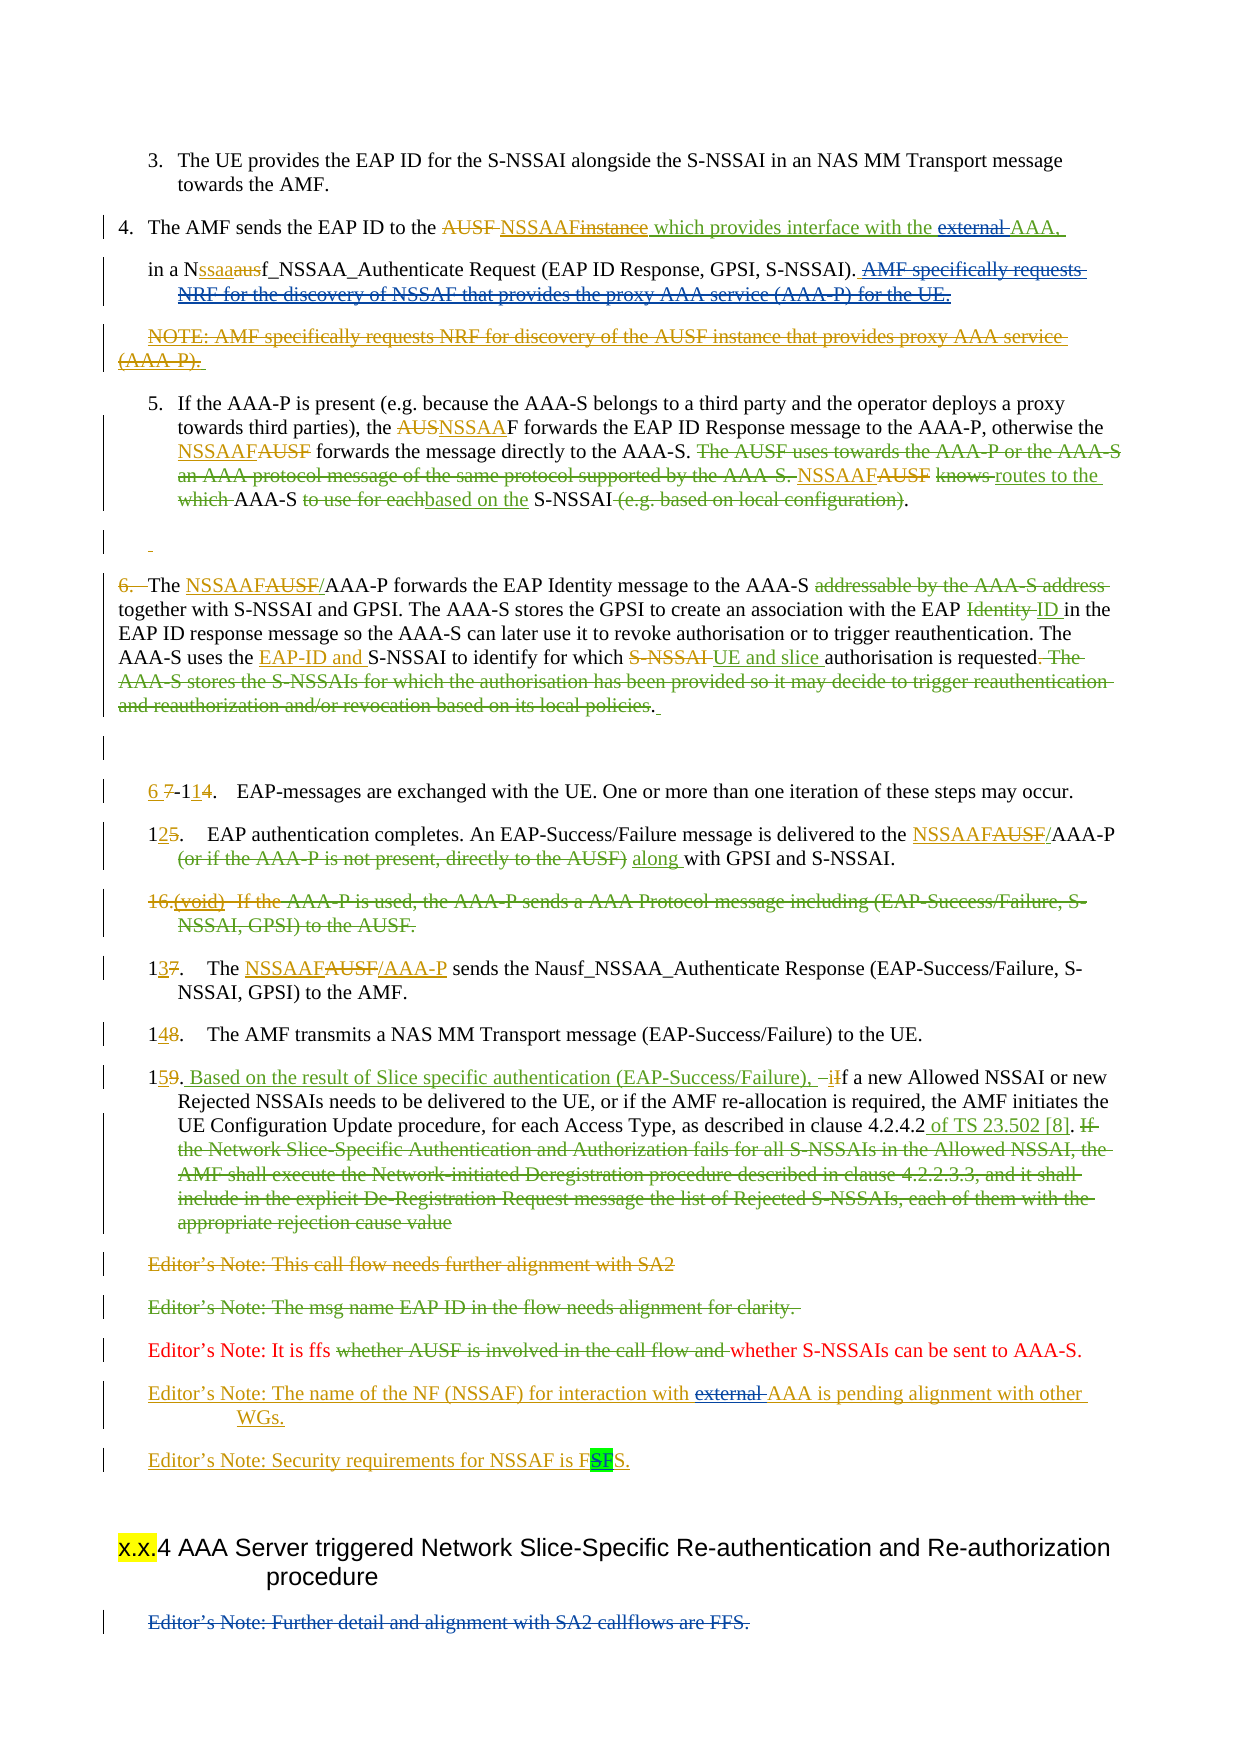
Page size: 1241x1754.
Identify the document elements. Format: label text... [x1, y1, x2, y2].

text Editor’s Note: It is ffs whether S-NSSAIs can be sent to AAA-S. [148, 1338, 1122, 1362]
text 1. The sends the Nausf_NSSAA_Authenticate Response (EAP-Success/Failure, S-NSSAI, GPSI) to the AMF. [148, 956, 1122, 1004]
text 1.f a new Allowed NSSAI or new Rejected NSSAIs needs to be delivered to the UE, or if the AMF re-allocation is required, the AMF initiates the UE Configuration Update procedure, for each Access Type, as described in clause 4.2.4.2. [148, 1065, 1122, 1234]
text The AAA-P forwards the EAP Identity message to the AAA-S together with S-NSSAI and GPSI. The AAA-S stores the GPSI to create an association with the EAP in the EAP ID response message so the AAA-S can later use it to revoke authorisation or to trigger reauthentication. The AAA-S uses the S-NSSAI to identify for which authorisation is requested. [118, 573, 1122, 717]
text 5. If the AAA-P is present (e.g. because the AAA-S belongs to a third party and the operator deploys a proxy towards third parties), the F forwards the EAP ID Response message to the AAA-P, otherwise the forwards the message directly to the AAA-S. AAA-S S-NSSAI. [148, 391, 1122, 511]
text x.x.4 AAA Server triggered Network Slice-Specific Re-authentication and Re-authorization procedure [118, 1533, 1122, 1591]
text 1. EAP authentication completes. An EAP-Success/Failure message is delivered to the AAA-P with GPSI and S-NSSAI. [148, 822, 1122, 870]
text 3. The UE provides the EAP ID for the S-NSSAI alongside the S-NSSAI in an NAS MM Transport message towards the AMF. [148, 148, 1122, 196]
text 1. The AMF transmits a NAS MM Transport message (EAP-Success/Failure) to the UE. [148, 1022, 1122, 1046]
text -1. EAP-messages are exchanged with the UE. One or more than one iteration of these steps may occur. [148, 779, 1122, 803]
text 4. The AMF sends the EAP ID to the [118, 214, 1122, 239]
text in a Nf_NSSAA_Authenticate Request (EAP ID Response, GPSI, S-NSSAI). [148, 257, 1122, 306]
